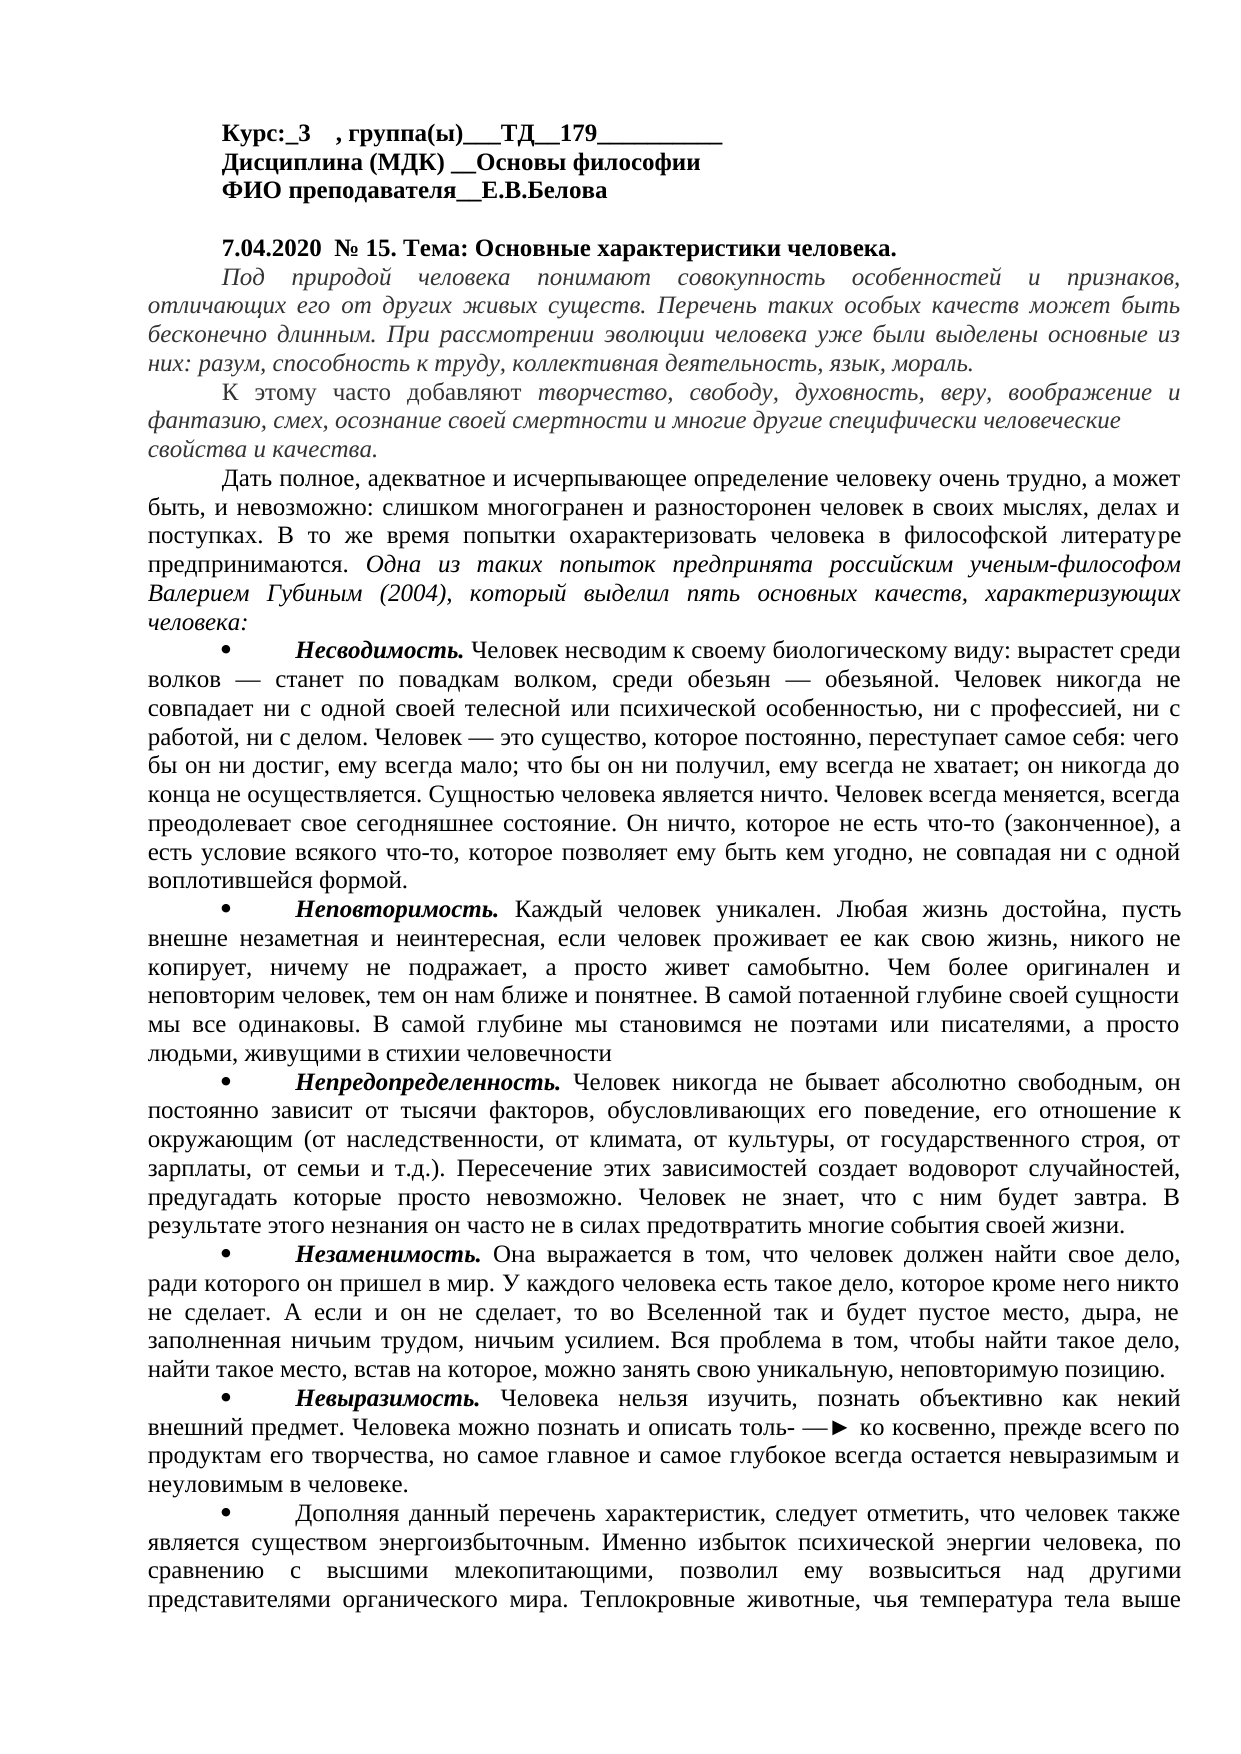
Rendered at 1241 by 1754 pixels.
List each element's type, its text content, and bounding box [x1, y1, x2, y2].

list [148, 1498, 1181, 1613]
text Под природой человека понимают совокупность особенностей и признаков, отличающих его от других живых существ. Перечень таких особых качеств может быть бесконечно длинным. При рассмотрении эволюции человека уже были выделены основные из них: разум, способность к труду, коллективная деятельность, язык, мораль. [148, 262, 1181, 377]
list Незаменимость. Она выражается в том, что человек должен найти свое дело, ради которого он пришел в мир. У каждого человека есть такое дело, которое кроме него никто не сделает. А если и он не сделает, то во Вселенной так и будет пустое место, дыра, не заполненная ничьим трудом, ничьим усилием. Вся проблема в том, чтобы найти такое дело, найти такое место, встав на которое, можно занять свою уникальную, неповторимую позицию. [148, 1239, 1181, 1383]
list Непредопределенность. Человек никогда не бывает абсолютно свободным, он постоянно зависит от тысячи факторов, обусловливающих его поведение, его отношение к окружающим (от наследственности, от климата, от культуры, от государственного строя, от зарплаты, от семьи и т.д.). Пересечение этих зависимостей создает водоворот случайностей, предугадать которые просто невозможно. Человек не знает, что с ним будет завтра. В результате этого незнания он часто не в силах предотвратить многие события своей жизни. [148, 1067, 1181, 1239]
text 7.04.2020 № 15. Тема: Основные характеристики человека. [148, 233, 1181, 262]
text К этому часто добавляют творчество, свободу, духовность, веру, воображение и фантазию, смех, осознание своей смертности и многие другие специфически человеческие [148, 377, 1181, 434]
text свойства и качества. [148, 434, 1181, 463]
list Неповторимость. Каждый человек уникален. Любая жизнь достойна, пусть внешне незаметная и неинтересная, если человек проживает ее как свою жизнь, никого не копирует, ничему не подражает, а просто живет самобытно. Чем более оригинален и неповторим человек, тем он нам ближе и понятнее. В самой потаенной глубине своей сущности мы все одинаковы. В самой глубине мы становимся не поэтами или писателями, а просто людьми, живущими в стихии человечности [148, 894, 1181, 1067]
list Невыразимость. Человека нельзя изучить, познать объективно как некий внешний предмет. Человека можно познать и описать толь- —► ко косвенно, прежде всего по продуктам его творчества, но самое главное и самое глубокое всегда остается невыразимым и неуловимым в человеке. [148, 1383, 1181, 1498]
text ФИО преподавателя__Е.В.Белова [148, 176, 1181, 204]
list Несводимость. Человек несводим к своему биологическому виду: вырастет среди волков — станет по повадкам волком, среди обезьян — обезьяной. Человек никогда не совпадает ни с одной своей телесной или психической особенностью, ни с профессией, ни с работой, ни с делом. Человек — это существо, которое постоянно, переступает самое себя: чего бы он ни достиг, ему всегда мало; что бы он ни получил, ему всегда не хватает; он никогда до конца не осуществляется. Сущностью человека является ничто. Человек всегда меняется, всегда преодолевает свое сегодняшнее состояние. Он ничто, которое не есть что-то (законченное), а есть условие всякого что-то, которое позволяет ему быть кем угодно, не совпадая ни с одной воплотившейся формой. [148, 636, 1181, 894]
text Дать полное, адекватное и исчерпывающее определение человеку очень трудно, а может быть, и невозможно: слишком многогранен и разносторонен человек в своих мыслях, делах и поступках. В то же время попытки охарактеризовать человека в философской литературе предпринимаются. Одна из таких попыток предпринята российским ученым-философом Валерием Губиным (2004), который выделил пять основных качеств, характеризующих человека: [148, 463, 1181, 636]
text Дисциплина (МДК) __Основы философии [148, 147, 1181, 176]
text Курс:_3 , группа(ы)___ТД__179__________ [148, 118, 1181, 147]
